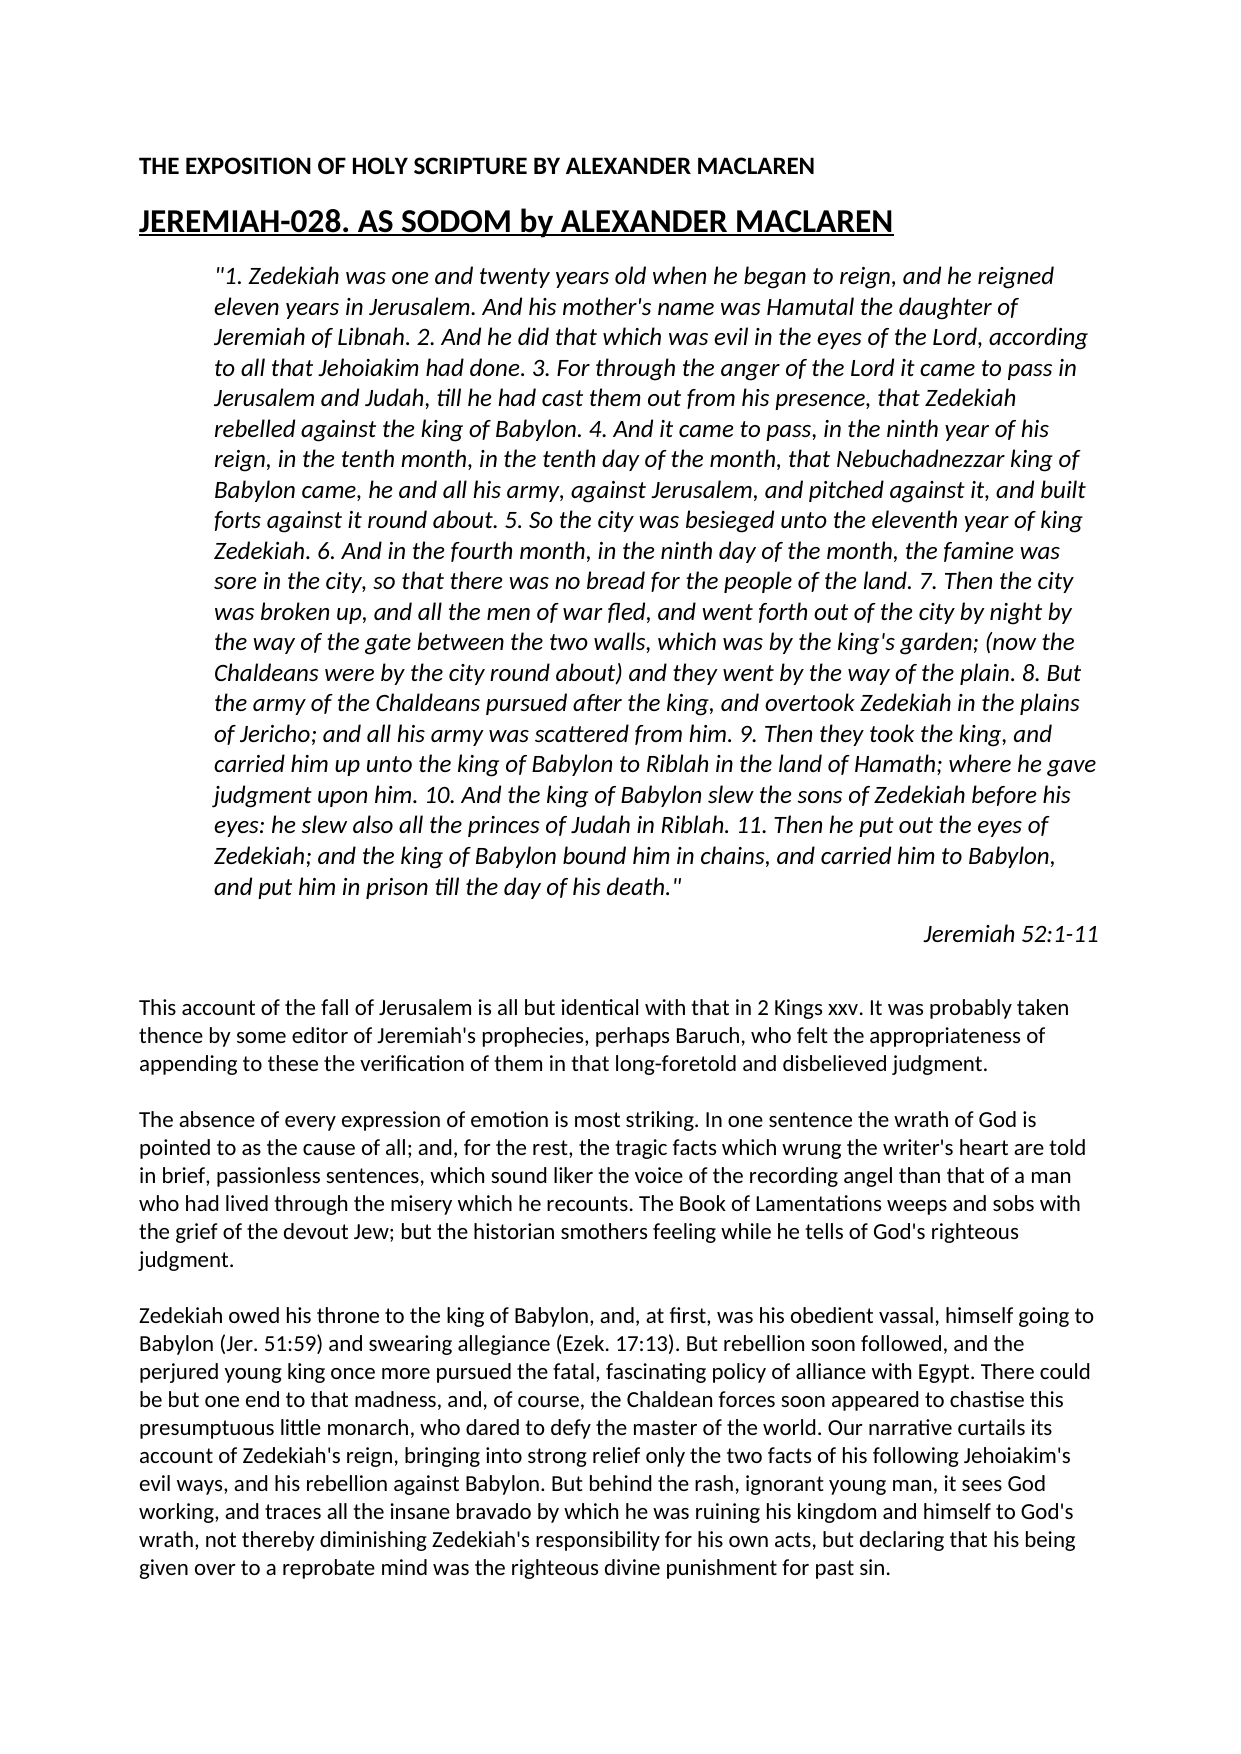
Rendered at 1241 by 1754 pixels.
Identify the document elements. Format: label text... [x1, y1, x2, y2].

text THE EXPOSITION OF HOLY SCRIPTURE BY ALEXANDER MACLAREN [139, 150, 1101, 181]
text Jeremiah 52:1-11 [214, 918, 1101, 948]
text The absence of every expression of emotion is most striking. In one sentence the wrath of God is pointed to as the cause of all; and, for the rest, the tragic facts which wrung the writer's heart are told in brief, passionless sentences, which sound liker the voice of the recording angel than that of a man who had lived through the misery which he recounts. The Book of Lamentations weeps and sobs with the grief of the devout Jew; but the historian smothers feeling while he tells of God's righteous judgment. [139, 1105, 1101, 1273]
text "1. Zedekiah was one and twenty years old when he began to reign, and he reigned eleven years in Jerusalem. And his mother's name was Hamutal the daughter of Jeremiah of Libnah. 2. And he did that which was evil in the eyes of the Lord, according to all that Jehoiakim had done. 3. For through the anger of the Lord it came to pass in Jerusalem and Judah, till he had cast them out from his presence, that Zedekiah rebelled against the king of Babylon. 4. And it came to pass, in the ninth year of his reign, in the tenth month, in the tenth day of the month, that Nebuchadnezzar king of Babylon came, he and all his army, against Jerusalem, and pitched against it, and built forts against it round about. 5. So the city was besieged unto the eleventh year of king Zedekiah. 6. And in the fourth month, in the ninth day of the month, the famine was sore in the city, so that there was no bread for the people of the land. 7. Then the city was broken up, and all the men of war fled, and went forth out of the city by night by the way of the gate between the two walls, which was by the king's garden; (now the Chaldeans were by the city round about) and they went by the way of the plain. 8. But the army of the Chaldeans pursued after the king, and overtook Zedekiah in the plains of Jericho; and all his army was scattered from him. 9. Then they took the king, and carried him up unto the king of Babylon to Riblah in the land of Hamath; where he gave judgment upon him. 10. And the king of Babylon slew the sons of Zedekiah before his eyes: he slew also all the princes of Judah in Riblah. 11. Then he put out the eyes of Zedekiah; and the king of Babylon bound him in chains, and carried him to Babylon, and put him in prison till the day of his death." [214, 260, 1101, 901]
text This account of the fall of Jerusalem is all but identical with that in 2 Kings xxv. It was probably taken thence by some editor of Jeremiah's prophecies, perhaps Baruch, who felt the appropriateness of appending to these the verification of them in that long-foretold and disbelieved judgment. [139, 993, 1101, 1077]
text Zedekiah owed his throne to the king of Babylon, and, at first, was his obedient vassal, himself going to Babylon (Jer. 51:59) and swearing allegiance (Ezek. 17:13). But rebellion soon followed, and the perjured young king once more pursued the fatal, fascinating policy of alliance with Egypt. There could be but one end to that madness, and, of course, the Chaldean forces soon appeared to chastise this presumptuous little monarch, who dared to defy the master of the world. Our narrative curtails its account of Zedekiah's reign, bringing into strong relief only the two facts of his following Jehoiakim's evil ways, and his rebellion against Babylon. But behind the rash, ignorant young man, it sees God working, and traces all the insane bravado by which he was ruining his kingdom and himself to God's wrath, not thereby diminishing Zedekiah's responsibility for his own acts, but declaring that his being given over to a reprobate mind was the righteous divine punishment for past sin. [139, 1301, 1101, 1581]
text JEREMIAH-028. AS SODOM by ALEXANDER MACLAREN [139, 199, 1101, 240]
